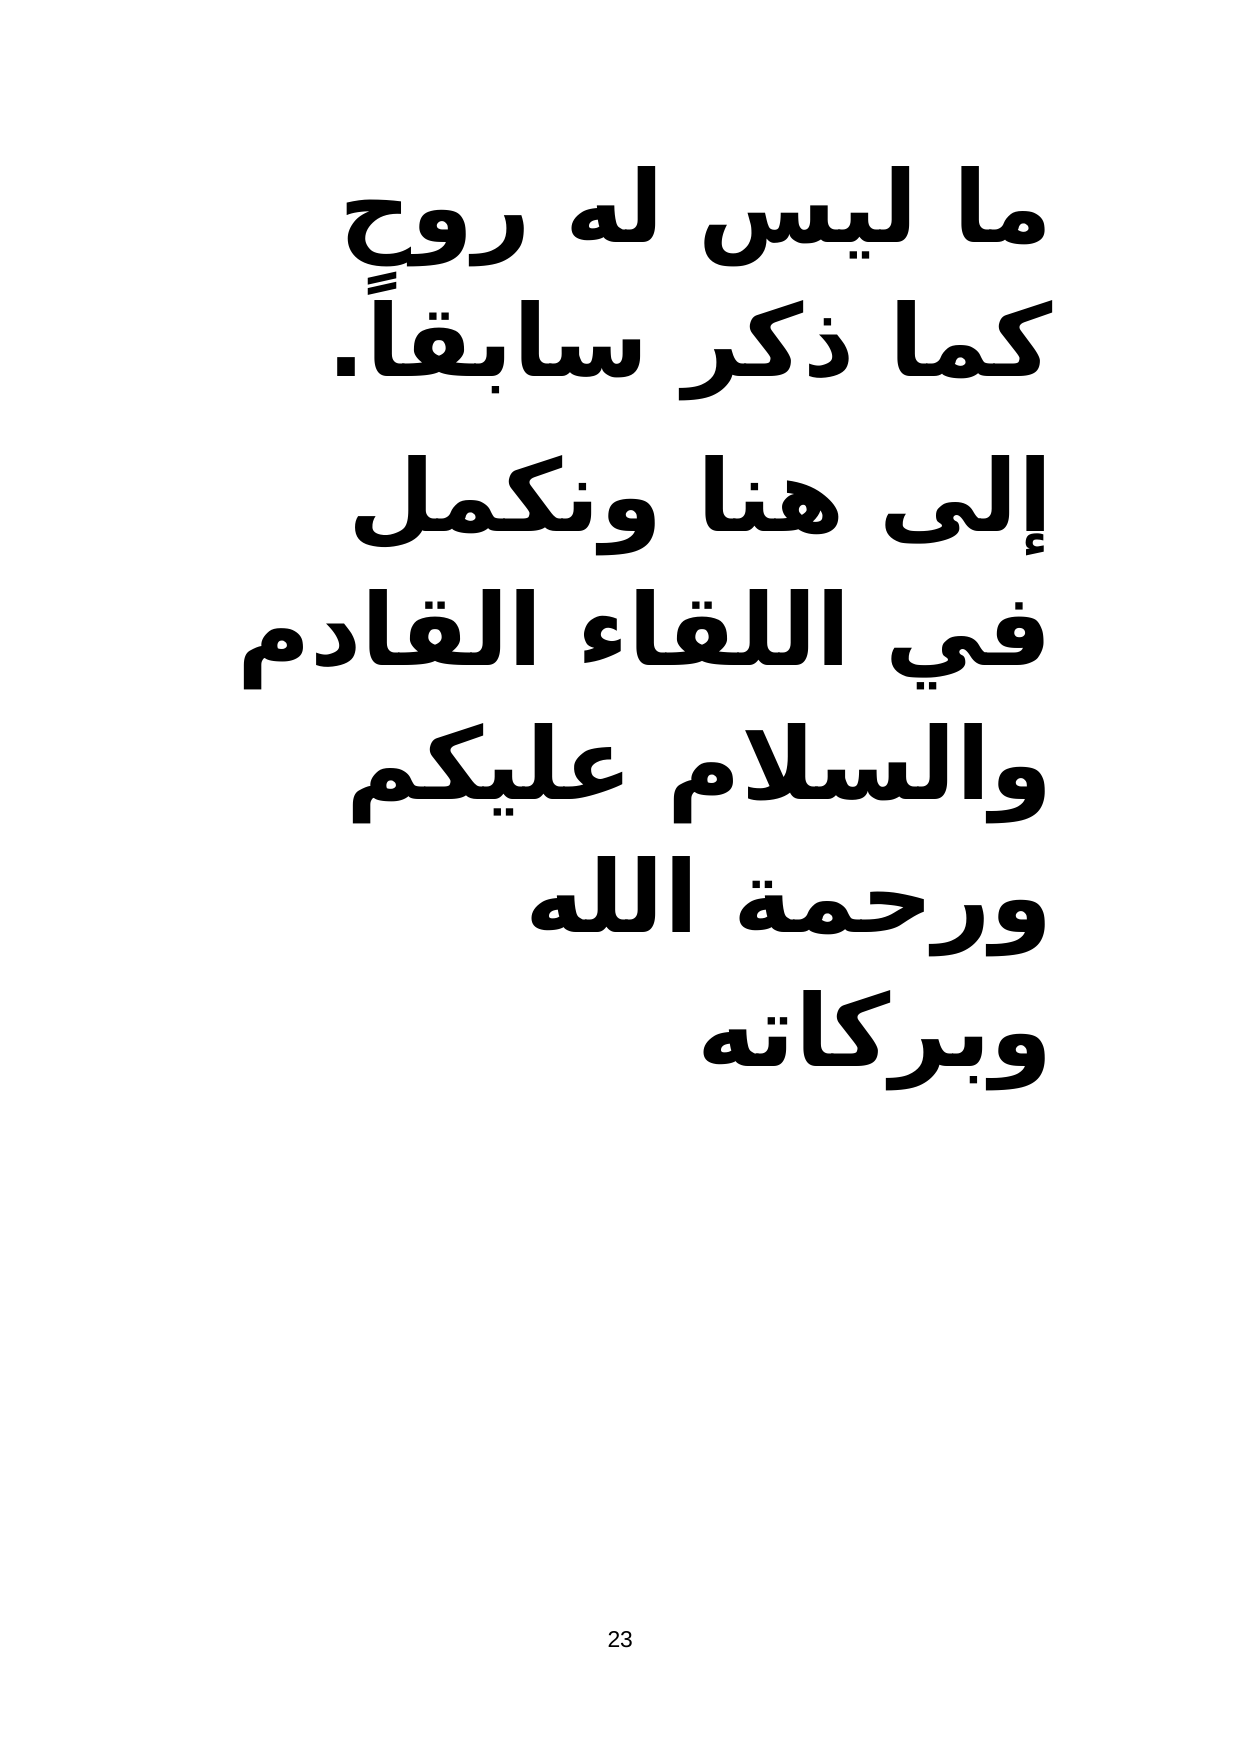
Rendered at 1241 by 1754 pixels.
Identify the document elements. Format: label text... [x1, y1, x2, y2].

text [187, 150, 1053, 400]
text إلى هنا ونكمل في اللقاء القادم والسلام عليكم ورحمة الله وبركاته [187, 438, 1053, 1090]
